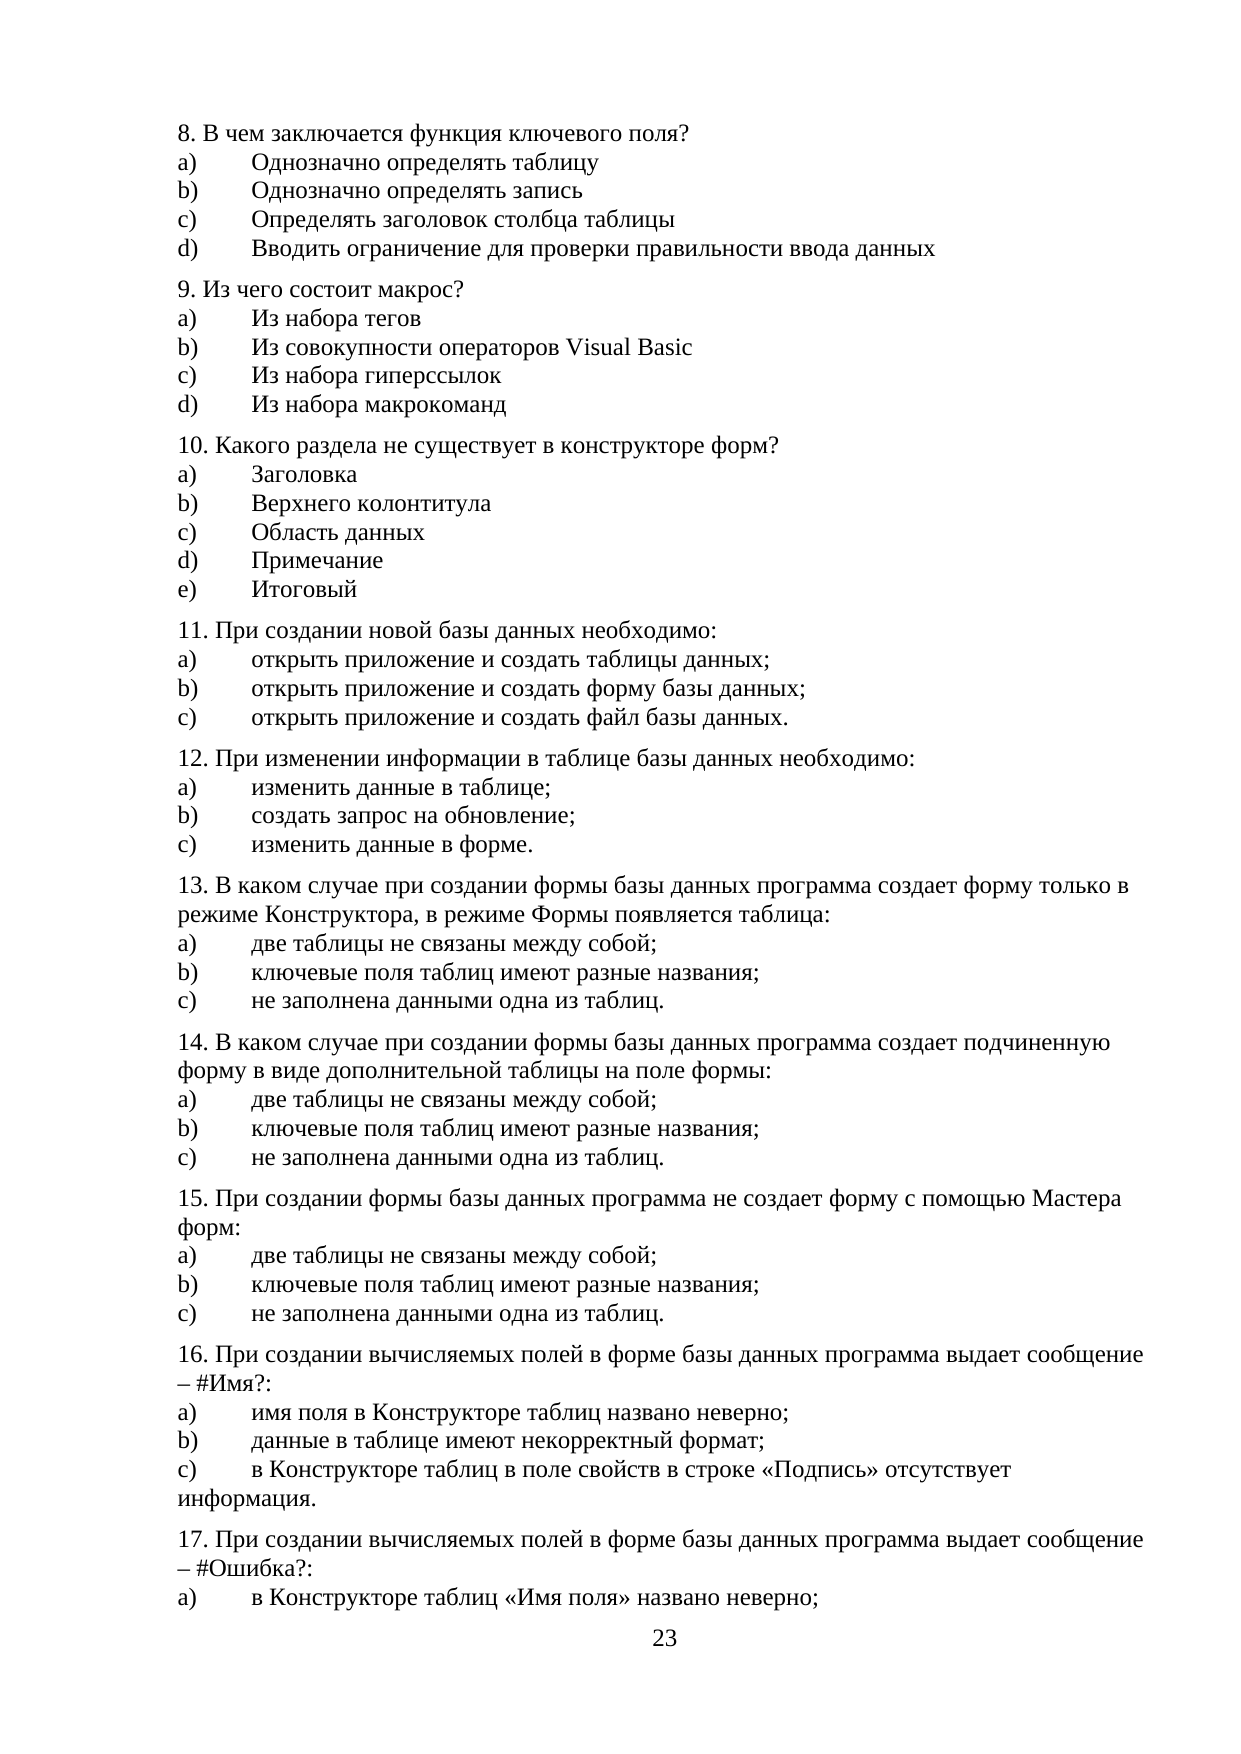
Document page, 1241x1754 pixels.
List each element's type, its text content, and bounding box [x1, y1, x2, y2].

text c) открыть приложение и создать файл базы данных. [177, 702, 1152, 731]
text b) Однозначно определять запись [177, 176, 1152, 204]
text a) Заголовка [177, 459, 1152, 488]
text e) Итоговый [177, 574, 1152, 603]
text 10. Какого раздела не существует в конструкторе форм? [177, 431, 1152, 459]
text b) ключевые поля таблиц имеют разные названия; [177, 1269, 1152, 1298]
text b) создать запрос на обновление; [177, 801, 1152, 829]
text 15. При создании формы базы данных программа не создает форму с помощью Мастера форм: [177, 1183, 1152, 1241]
text d) Примечание [177, 546, 1152, 574]
text c) Область данных [177, 517, 1152, 546]
text 13. В каком случае при создании формы базы данных программа создает форму только в режиме Конструктора, в режиме Формы появляется таблица: [177, 871, 1152, 928]
text c) в Конструкторе таблиц в поле свойств в строке «Подпись» отсутствует информация. [177, 1454, 1152, 1512]
text 9. Из чего состоит макрос? [177, 274, 1152, 303]
text c) не заполнена данными одна из таблиц. [177, 1142, 1152, 1171]
text d) Из набора макрокоманд [177, 389, 1152, 418]
text a) изменить данные в таблице; [177, 772, 1152, 801]
text a) в Конструкторе таблиц «Имя поля» названо неверно; [177, 1582, 1152, 1611]
text c) изменить данные в форме. [177, 829, 1152, 858]
text b) открыть приложение и создать форму базы данных; [177, 673, 1152, 702]
text b) Из совокупности операторов Visual Basic [177, 332, 1152, 361]
text a) имя поля в Конструкторе таблиц названо неверно; [177, 1397, 1152, 1426]
text 12. При изменении информации в таблице базы данных необходимо: [177, 743, 1152, 772]
text 11. При создании новой базы данных необходимо: [177, 616, 1152, 644]
text 17. При создании вычисляемых полей в форме базы данных программа выдает сообщение – #Ошибка?: [177, 1524, 1152, 1582]
text c) Из набора гиперссылок [177, 361, 1152, 389]
text c) Определять заголовок столбца таблицы [177, 204, 1152, 233]
text a) две таблицы не связаны между собой; [177, 928, 1152, 957]
text a) две таблицы не связаны между собой; [177, 1241, 1152, 1269]
text d) Вводить ограничение для проверки правильности ввода данных [177, 233, 1152, 262]
text a) открыть приложение и создать таблицы данных; [177, 644, 1152, 673]
text b) ключевые поля таблиц имеют разные названия; [177, 1113, 1152, 1142]
text b) Верхнего колонтитула [177, 488, 1152, 517]
text a) две таблицы не связаны между собой; [177, 1084, 1152, 1113]
text c) не заполнена данными одна из таблиц. [177, 1298, 1152, 1327]
text a) Однозначно определять таблицу [177, 147, 1152, 176]
text c) не заполнена данными одна из таблиц. [177, 986, 1152, 1014]
text 16. При создании вычисляемых полей в форме базы данных программа выдает сообщение – #Имя?: [177, 1339, 1152, 1397]
text 8. В чем заключается функция ключевого поля? [177, 118, 1152, 147]
text a) Из набора тегов [177, 303, 1152, 332]
text b) данные в таблице имеют некорректный формат; [177, 1426, 1152, 1454]
text 14. В каком случае при создании формы базы данных программа создает подчиненную форму в виде дополнительной таблицы на поле формы: [177, 1027, 1152, 1084]
text b) ключевые поля таблиц имеют разные названия; [177, 957, 1152, 986]
